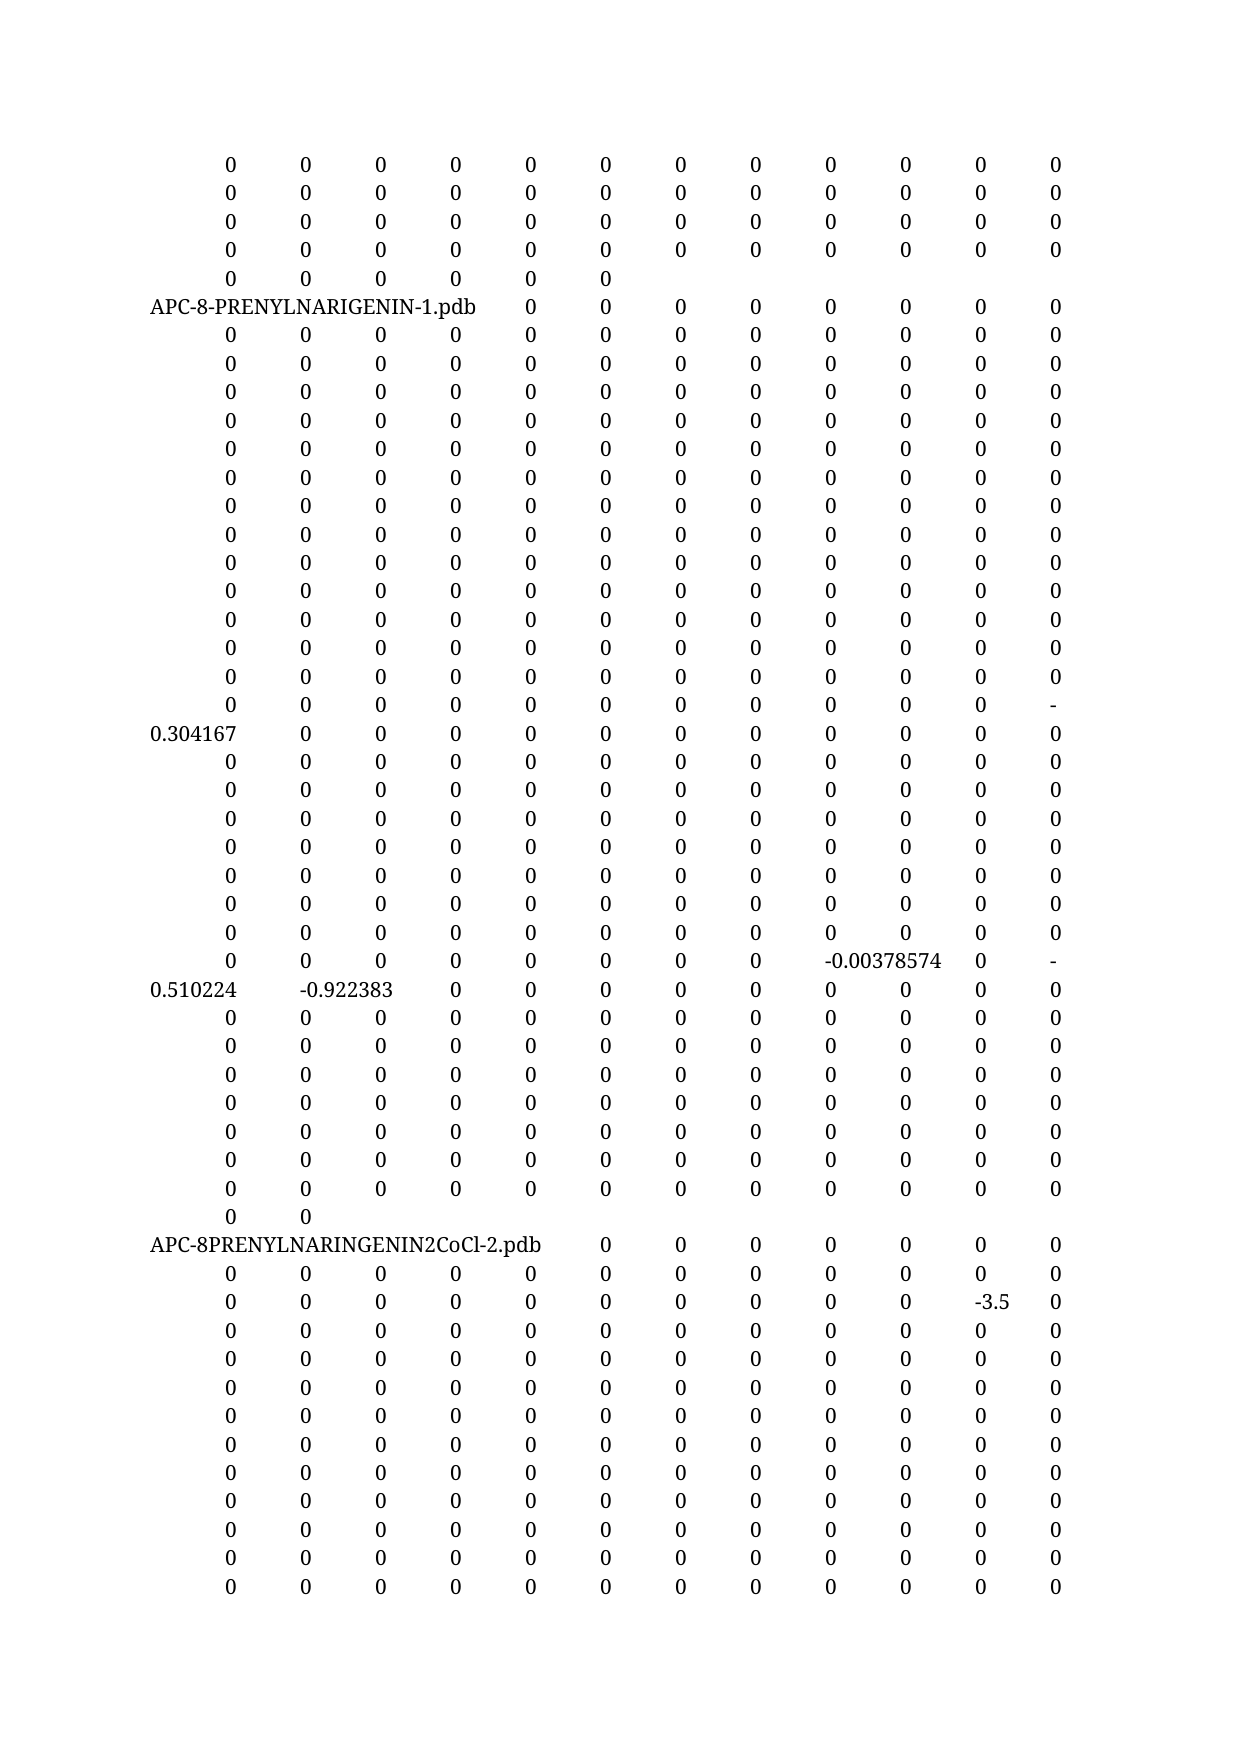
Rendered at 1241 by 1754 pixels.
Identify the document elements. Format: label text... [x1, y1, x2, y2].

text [150, 150, 1090, 292]
text APC-8-PRENYLNARIGENIN-1.pdb 0 0 0 0 0 0 0 0 0 0 0 0 0 0 0 0 0 0 0 0 0 0 0 0 0 0 0 0 0 0 0 0 0 0 0 0 0 0 0 0 0 0 0 0 0 0 0 0 0 0 0 0 0 0 0 0 0 0 0 0 0 0 0 0 0 0 0 0 0 0 0 0 0 0 0 0 0 0 0 0 0 0 0 0 0 0 0 0 0 0 0 0 0 0 0 0 0 0 0 0 0 0 0 0 0 0 0 0 0 0 0 0 0 0 0 0 0 0 0 0 0 0 0 0 0 0 0 0 0 0 0 0 0 0 0 0 0 0 0 0 0 0 0 0 0 0 0 0 0 0 0 0 0 0 0 0 0 0 0 0 0 0 0 0 0 0 0 0 0 0 0 0 0 0 0 -0.304167 0 0 0 0 0 0 0 0 0 0 0 0 0 0 0 0 0 0 0 0 0 0 0 0 0 0 0 0 0 0 0 0 0 0 0 0 0 0 0 0 0 0 0 0 0 0 0 0 0 0 0 0 0 0 0 0 0 0 0 0 0 0 0 0 0 0 0 0 0 0 0 0 0 0 0 0 0 0 0 0 0 0 0 0 0 0 0 0 0 0 0 0 0 0 0 0 0 0 0 0 0 0 0 -0.00378574 0 -0.510224 -0.922383 0 0 0 0 0 0 0 0 0 0 0 0 0 0 0 0 0 0 0 0 0 0 0 0 0 0 0 0 0 0 0 0 0 0 0 0 0 0 0 0 0 0 0 0 0 0 0 0 0 0 0 0 0 0 0 0 0 0 0 0 0 0 0 0 0 0 0 0 0 0 0 0 0 0 0 0 0 0 0 0 0 0 0 0 0 0 0 0 0 0 0 0 0 0 0 [150, 292, 1090, 1231]
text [150, 1231, 1090, 1600]
